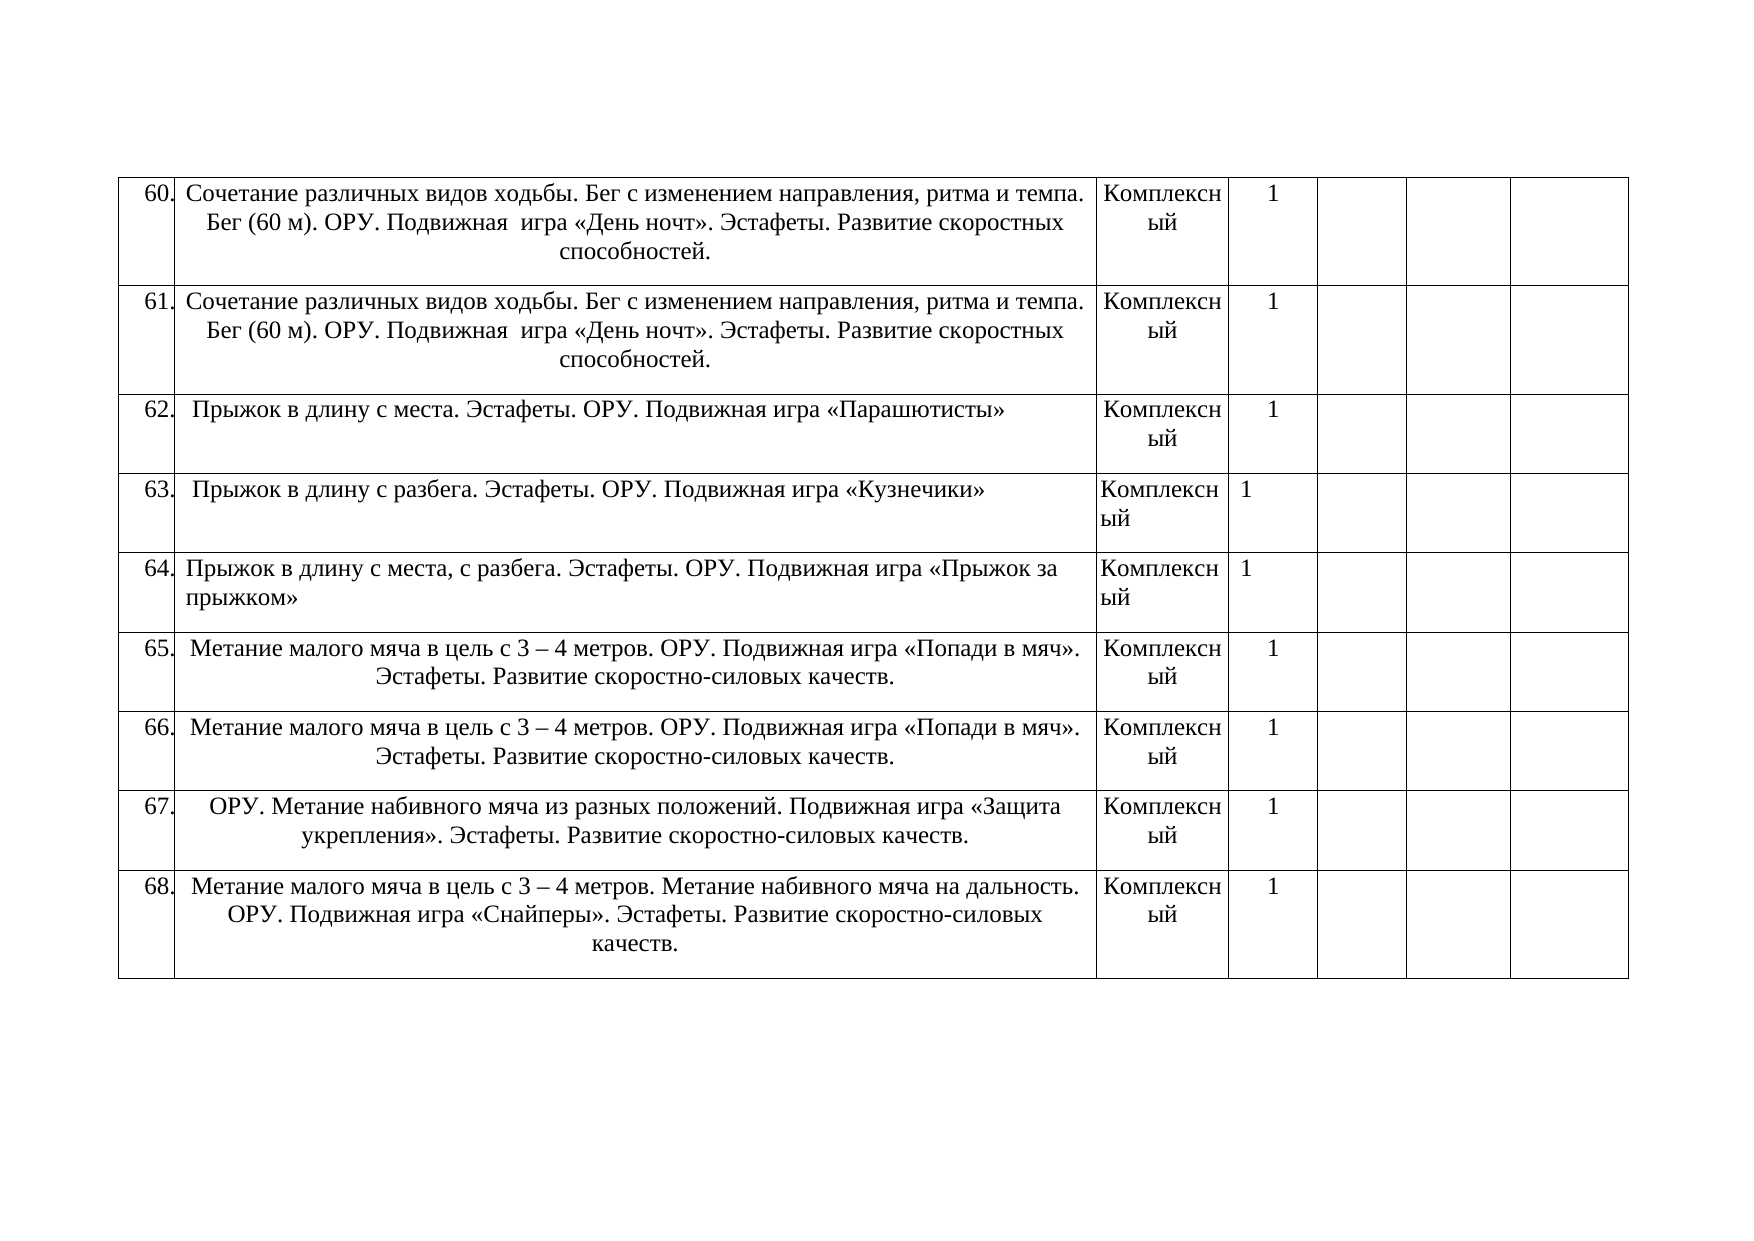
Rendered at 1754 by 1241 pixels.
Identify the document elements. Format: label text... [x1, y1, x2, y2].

table_cell [1407, 474, 1510, 552]
table_cell Сочетание различных видов ходьбы. Бег с изменением направления, ритма и темпа. Бег (60 м). ОРУ. Подвижная игра «День ночт». Эстафеты. Развитие скоростных способностей. [175, 178, 1096, 285]
table_cell [1318, 395, 1406, 473]
table_cell [119, 178, 174, 285]
table_cell [1318, 791, 1406, 870]
table_cell Комплексный [1097, 712, 1228, 790]
table_cell [1407, 286, 1510, 393]
table_cell [1511, 791, 1628, 870]
table_cell [1318, 474, 1406, 552]
table_cell 1 [1229, 712, 1317, 790]
table_cell [119, 474, 174, 552]
table_cell [1511, 553, 1628, 632]
table_cell [1407, 395, 1510, 473]
table_cell [1318, 178, 1406, 285]
table_cell Сочетание различных видов ходьбы. Бег с изменением направления, ритма и темпа. Бег (60 м). ОРУ. Подвижная игра «День ночт». Эстафеты. Развитие скоростных способностей. [175, 286, 1096, 393]
table_cell 1 [1229, 553, 1317, 632]
table_cell [1318, 633, 1406, 711]
table_cell Комплексный [1097, 286, 1228, 393]
table_cell [1318, 871, 1406, 978]
table_cell 1 [1229, 178, 1317, 285]
table_cell [1511, 474, 1628, 552]
table_cell [119, 286, 174, 393]
table_cell [1407, 791, 1510, 870]
table_cell [1318, 712, 1406, 790]
table_cell 1 [1229, 791, 1317, 870]
table_cell ОРУ. Метание набивного мяча из разных положений. Подвижная игра «Защита укрепления». Эстафеты. Развитие скоростно-силовых качеств. [175, 791, 1096, 870]
table_cell 1 [1229, 633, 1317, 711]
table_cell [1511, 871, 1628, 978]
table_cell [119, 553, 174, 632]
table_cell Комплексный [1097, 791, 1228, 870]
table_cell [1407, 633, 1510, 711]
table_cell Комплексный [1097, 474, 1228, 552]
table_cell [1318, 286, 1406, 393]
table_cell [119, 395, 174, 473]
table_cell 1 [1229, 286, 1317, 393]
table_cell [1511, 633, 1628, 711]
table_cell [119, 871, 174, 978]
table_cell Метание малого мяча в цель с 3 – 4 метров. ОРУ. Подвижная игра «Попади в мяч». Эстафеты. Развитие скоростно-силовых качеств. [175, 712, 1096, 790]
table_cell [1407, 178, 1510, 285]
table_cell 1 [1229, 871, 1317, 978]
table_cell [119, 633, 174, 711]
table_cell Комплексный [1097, 871, 1228, 978]
table_cell [119, 712, 174, 790]
table_cell Прыжок в длину с разбега. Эстафеты. ОРУ. Подвижная игра «Кузнечики» [175, 474, 1096, 552]
table_cell Комплексный [1097, 178, 1228, 285]
table_cell 1 [1229, 395, 1317, 473]
table_cell [1407, 553, 1510, 632]
table_cell Прыжок в длину с места, с разбега. Эстафеты. ОРУ. Подвижная игра «Прыжок за прыжком» [175, 553, 1096, 632]
table_cell Метание малого мяча в цель с 3 – 4 метров. Метание набивного мяча на дальность. ОРУ. Подвижная игра «Снайперы». Эстафеты. Развитие скоростно-силовых качеств. [175, 871, 1096, 978]
table_cell [1511, 178, 1628, 285]
table_cell Комплексный [1097, 553, 1228, 632]
table_cell [1318, 553, 1406, 632]
table_cell Комплексный [1097, 395, 1228, 473]
table_cell [1407, 871, 1510, 978]
table_cell [1407, 712, 1510, 790]
table_cell [1511, 395, 1628, 473]
table_cell 1 [1229, 474, 1317, 552]
table_cell Метание малого мяча в цель с 3 – 4 метров. ОРУ. Подвижная игра «Попади в мяч». Эстафеты. Развитие скоростно-силовых качеств. [175, 633, 1096, 711]
table_cell Комплексный [1097, 633, 1228, 711]
table_cell [119, 791, 174, 870]
table_cell [1511, 286, 1628, 393]
table_cell [1511, 712, 1628, 790]
table_cell Прыжок в длину с места. Эстафеты. ОРУ. Подвижная игра «Парашютисты» [175, 395, 1096, 473]
